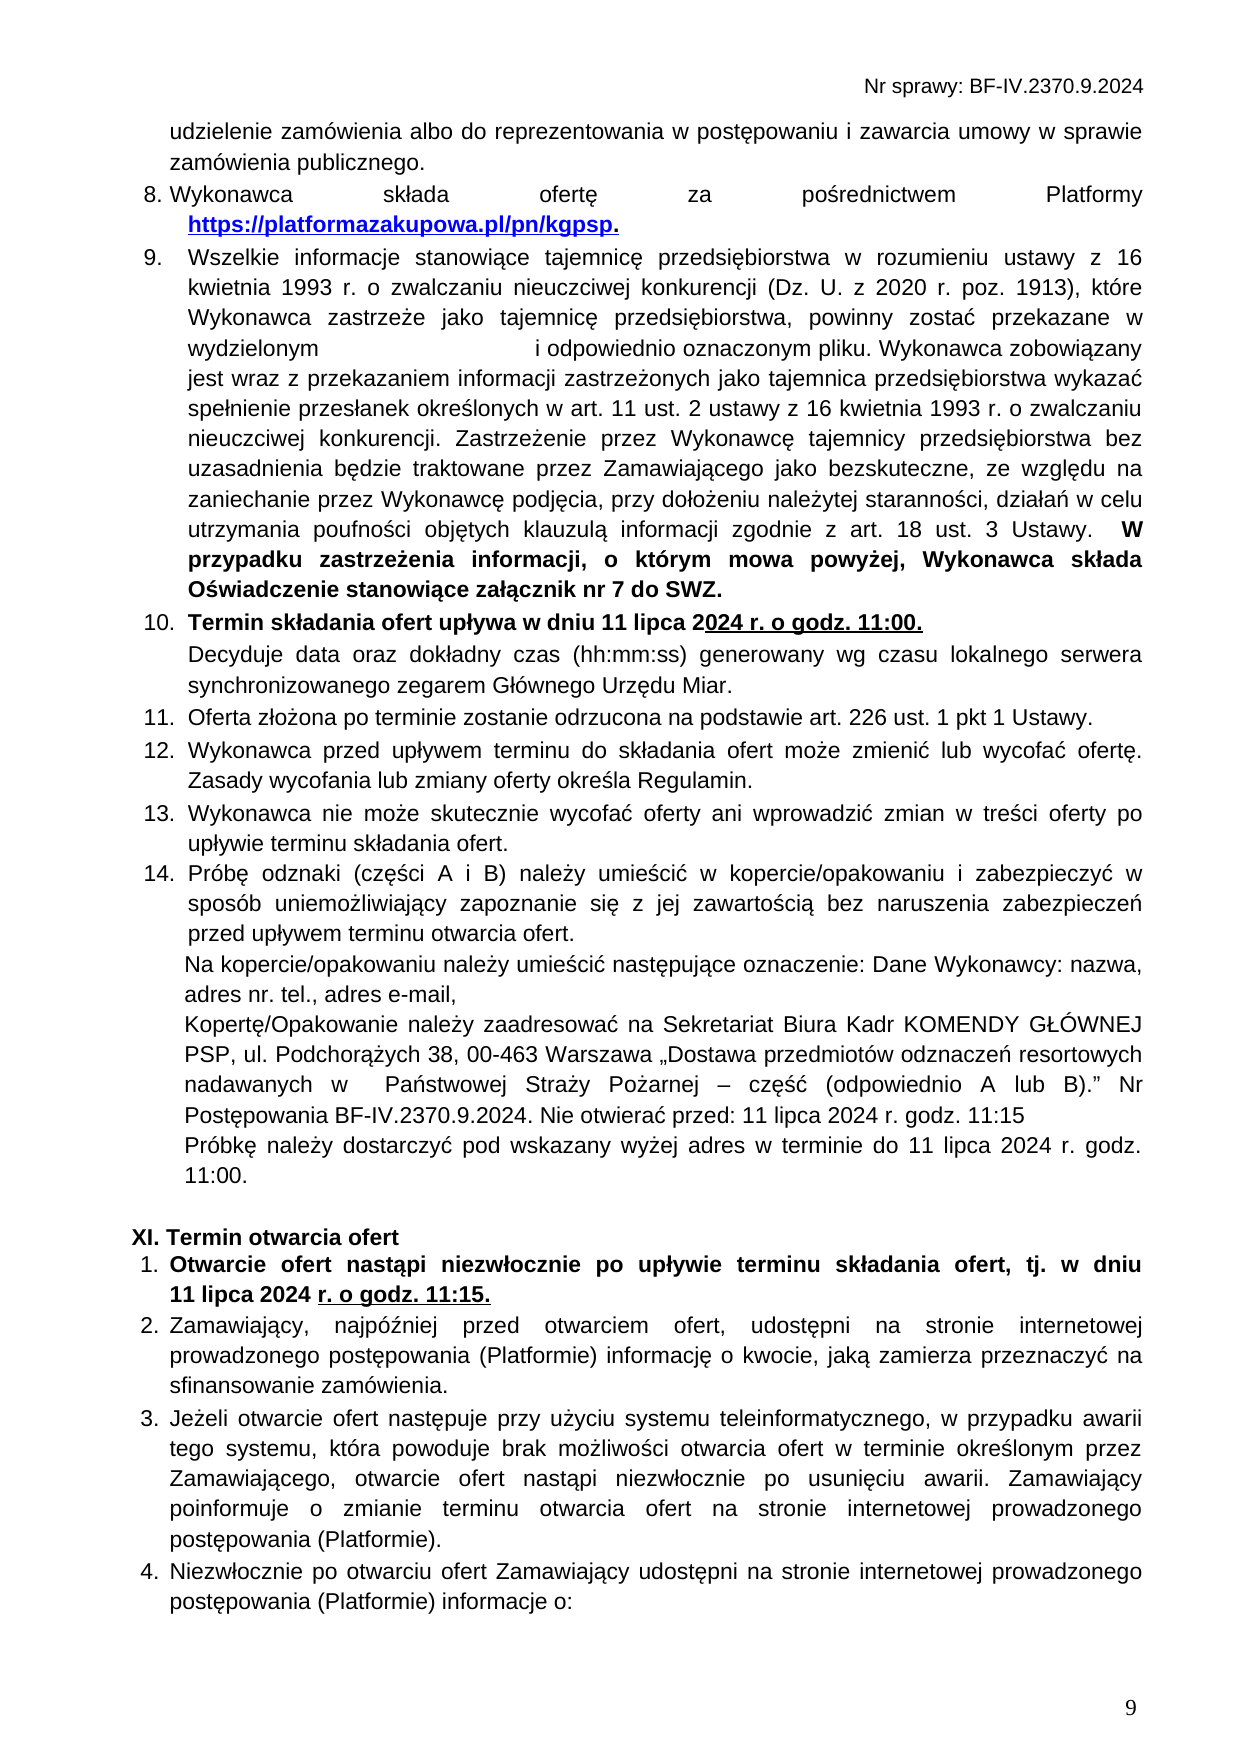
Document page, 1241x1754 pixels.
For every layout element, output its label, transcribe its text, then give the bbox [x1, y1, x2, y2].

list Wykonawca nie może skutecznie wycofać oferty ani wprowadzić zmian w treści oferty po upływie terminu składania ofert. [143, 799, 1143, 856]
list Jeżeli otwarcie ofert następuje przy użyciu systemu teleinformatycznego, w przypadku awarii tego systemu, która powoduje brak możliwości otwarcia ofert w terminie określonym przez Zamawiającego, otwarcie ofert nastąpi niezwłocznie po usunięciu awarii. Zamawiający poinformuje o zmianie terminu otwarcia ofert na stronie internetowej prowadzonego postępowania (Platformie). [140, 1405, 1143, 1552]
text Decyduje data oraz dokładny czas (hh:mm:ss) generowany wg czasu lokalnego serwera synchronizowanego zegarem Głównego Urzędu Miar. [188, 641, 1143, 698]
list Próbę odznaki (części A i B) należy umieścić w kopercie/opakowaniu i zabezpieczyć w sposób uniemożliwiający zapoznanie się z jej zawartością bez naruszenia zabezpieczeń przed upływem terminu otwarcia ofert. [143, 860, 1143, 947]
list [143, 118, 1143, 175]
text Kopertę/Opakowanie należy zaadresować na Sekretariat Biura Kadr KOMENDY GŁÓWNEJ PSP, ul. Podchorążych 38, 00-463 Warszawa „Dostawa przedmiotów odznaczeń resortowych nadawanych w Państwowej Straży Pożarnej – część (odpowiednio A lub B).” Nr Postępowania BF-IV.2370.9.2024. Nie otwierać przed: 11 lipca 2024 r. godz. 11:15 [184, 1011, 1143, 1128]
text Na kopercie/opakowaniu należy umieścić następujące oznaczenie: Dane Wykonawcy: nazwa, adres nr. tel., adres e-mail, [184, 951, 1143, 1007]
list Wykonawca przed upływem terminu do składania ofert może zmienić lub wycofać ofertę. Zasady wycofania lub zmiany oferty określa Regulamin. [143, 737, 1143, 793]
list Zamawiający, najpóźniej przed otwarciem ofert, udostępni na stronie internetowej prowadzonego postępowania (Platformie) informację o kwocie, jaką zamierza przeznaczyć na sfinansowanie zamówienia. [140, 1312, 1143, 1398]
text Próbkę należy dostarczyć pod wskazany wyżej adres w terminie do 11 lipca 2024 r. godz. 11:00. [184, 1132, 1143, 1188]
list Wykonawca składa ofertę za pośrednictwem Platformy https://platformazakupowa.pl/pn/kgpsp. [143, 181, 1143, 238]
list Otwarcie ofert nastąpi niezwłocznie po upływie terminu składania ofert, tj. w dniu 11 lipca 2024 r. o godz. 11:15. [140, 1251, 1143, 1307]
list Termin składania ofert upływa w dniu 11 lipca 2024 r. o godz. 11:00. [143, 609, 1143, 635]
text XI. Termin otwarcia ofert [131, 1224, 1143, 1250]
list Niezwłocznie po otwarciu ofert Zamawiający udostępni na stronie internetowej prowadzonego postępowania (Platformie) informacje o: [140, 1558, 1143, 1615]
list Oferta złożona po terminie zostanie odrzucona na podstawie art. 226 ust. 1 pkt 1 Ustawy. [143, 704, 1143, 731]
list Wszelkie informacje stanowiące tajemnicę przedsiębiorstwa w rozumieniu ustawy z 16 kwietnia 1993 r. o zwalczaniu nieuczciwej konkurencji (Dz. U. z 2020 r. poz. 1913), które Wykonawca zastrzeże jako tajemnicę przedsiębiorstwa, powinny zostać przekazane w wydzielonym i odpowiednio oznaczonym pliku. Wykonawca zobowiązany jest wraz z przekazaniem informacji zastrzeżonych jako tajemnica przedsiębiorstwa wykazać spełnienie przesłanek określonych w art. 11 ust. 2 ustawy z 16 kwietnia 1993 r. o zwalczaniu nieuczciwej konkurencji. Zastrzeżenie przez Wykonawcę tajemnicy przedsiębiorstwa bez uzasadnienia będzie traktowane przez Zamawiającego jako bezskuteczne, ze względu na zaniechanie przez Wykonawcę podjęcia, przy dołożeniu należytej staranności, działań w celu utrzymania poufności objętych klauzulą informacji zgodnie z art. 18 ust. 3 Ustawy. W przypadku zastrzeżenia informacji, o którym mowa powyżej, Wykonawca składa Oświadczenie stanowiące załącznik nr 7 do SWZ. [143, 244, 1143, 602]
